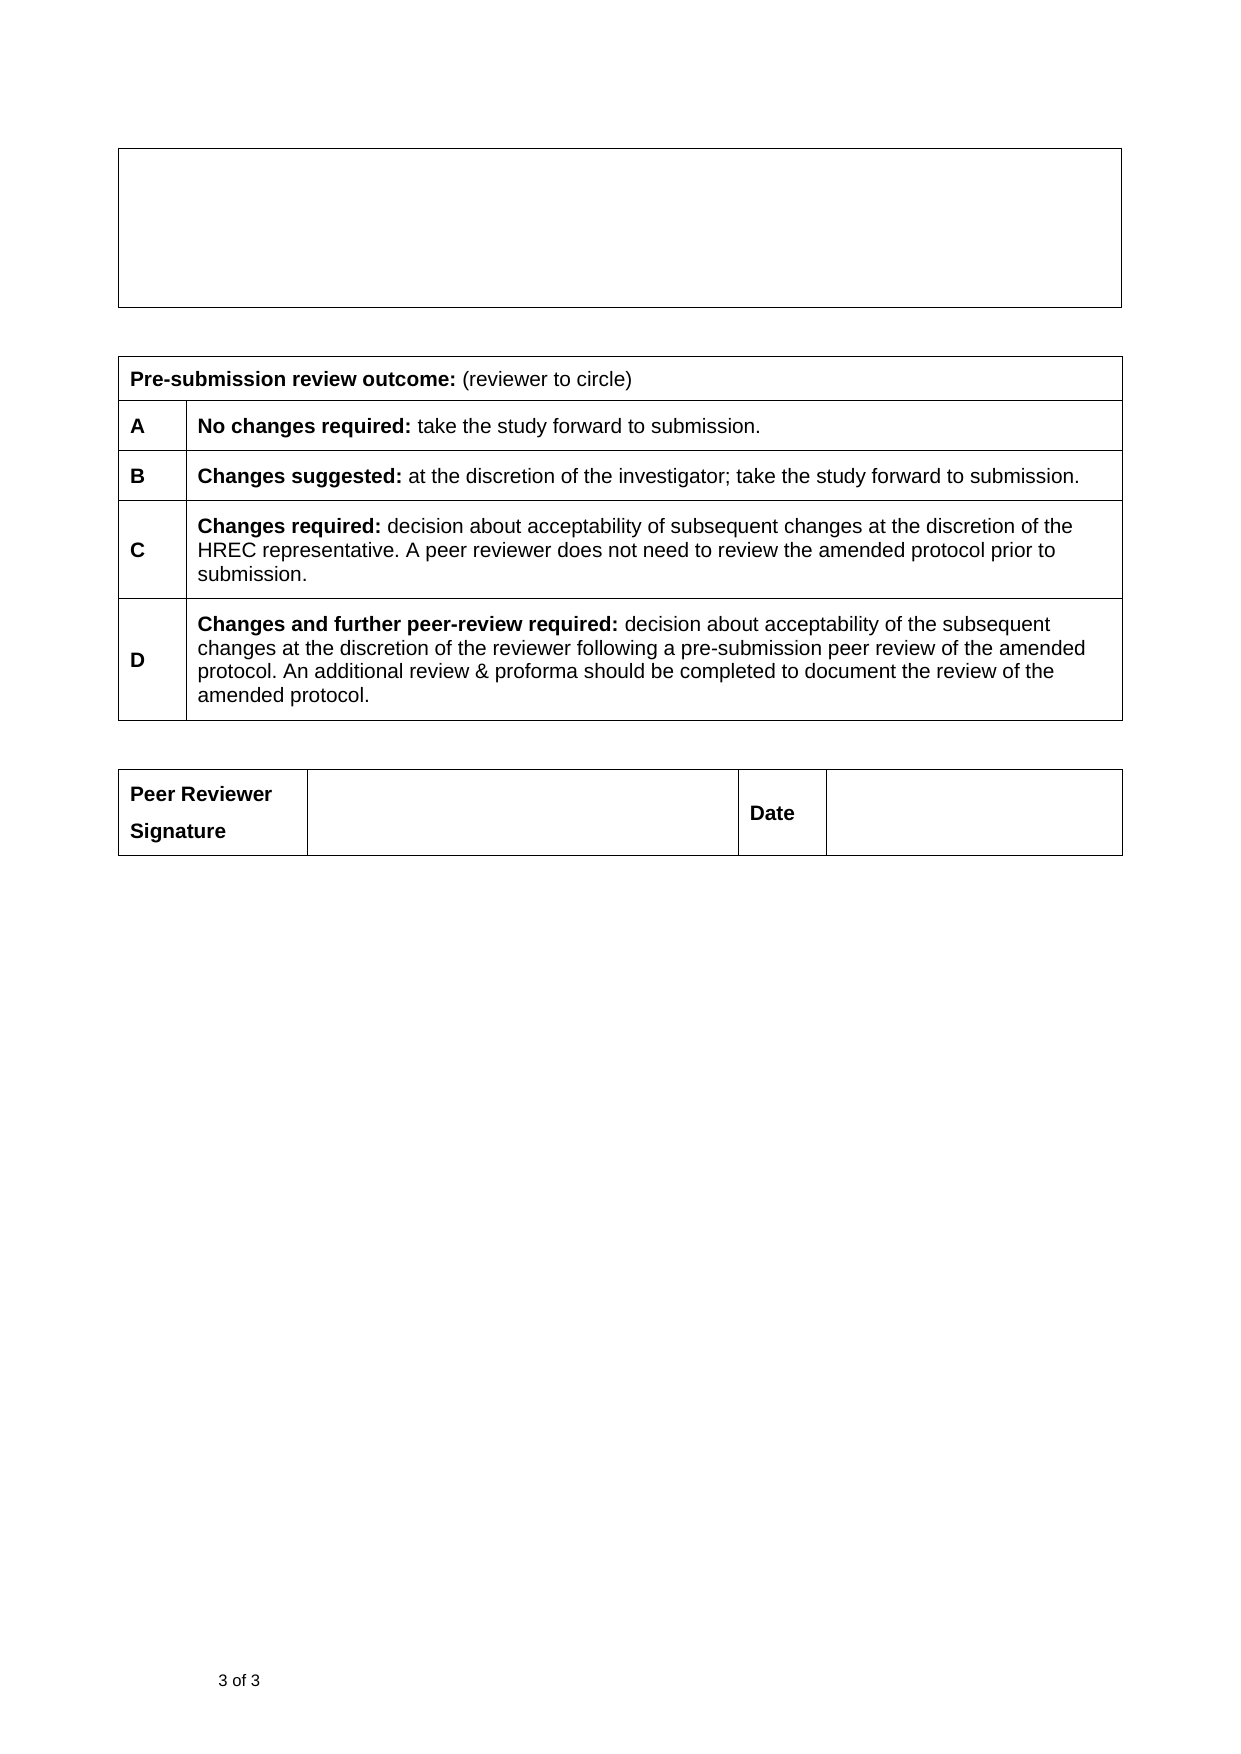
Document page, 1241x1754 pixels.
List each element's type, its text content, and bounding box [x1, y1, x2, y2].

table_cell No changes required: take the study forward to submission. [187, 401, 1122, 450]
table_header [308, 770, 738, 855]
table_header [827, 770, 1122, 855]
table_header Peer Reviewer Signature [119, 770, 307, 855]
table_cell C [119, 501, 186, 598]
table_cell Changes and further peer-review required: decision about acceptability of the subsequent changes at the discretion of the reviewer following a pre-submission peer review of the amended protocol. An additional review & proforma should be completed to document the review of the amended protocol. [187, 599, 1122, 720]
table_cell B [119, 451, 186, 500]
table_header Pre-submission review outcome: (reviewer to circle) [119, 357, 1122, 400]
table_cell Changes required: decision about acceptability of subsequent changes at the discretion of the HREC representative. A peer reviewer does not need to review the amended protocol prior to submission. [187, 501, 1122, 598]
table_cell A [119, 401, 186, 450]
table_cell Changes suggested: at the discretion of the investigator; take the study forward to submission. [187, 451, 1122, 500]
table_cell [119, 149, 1121, 307]
table_header Date [739, 770, 826, 855]
table_cell D [119, 599, 186, 720]
